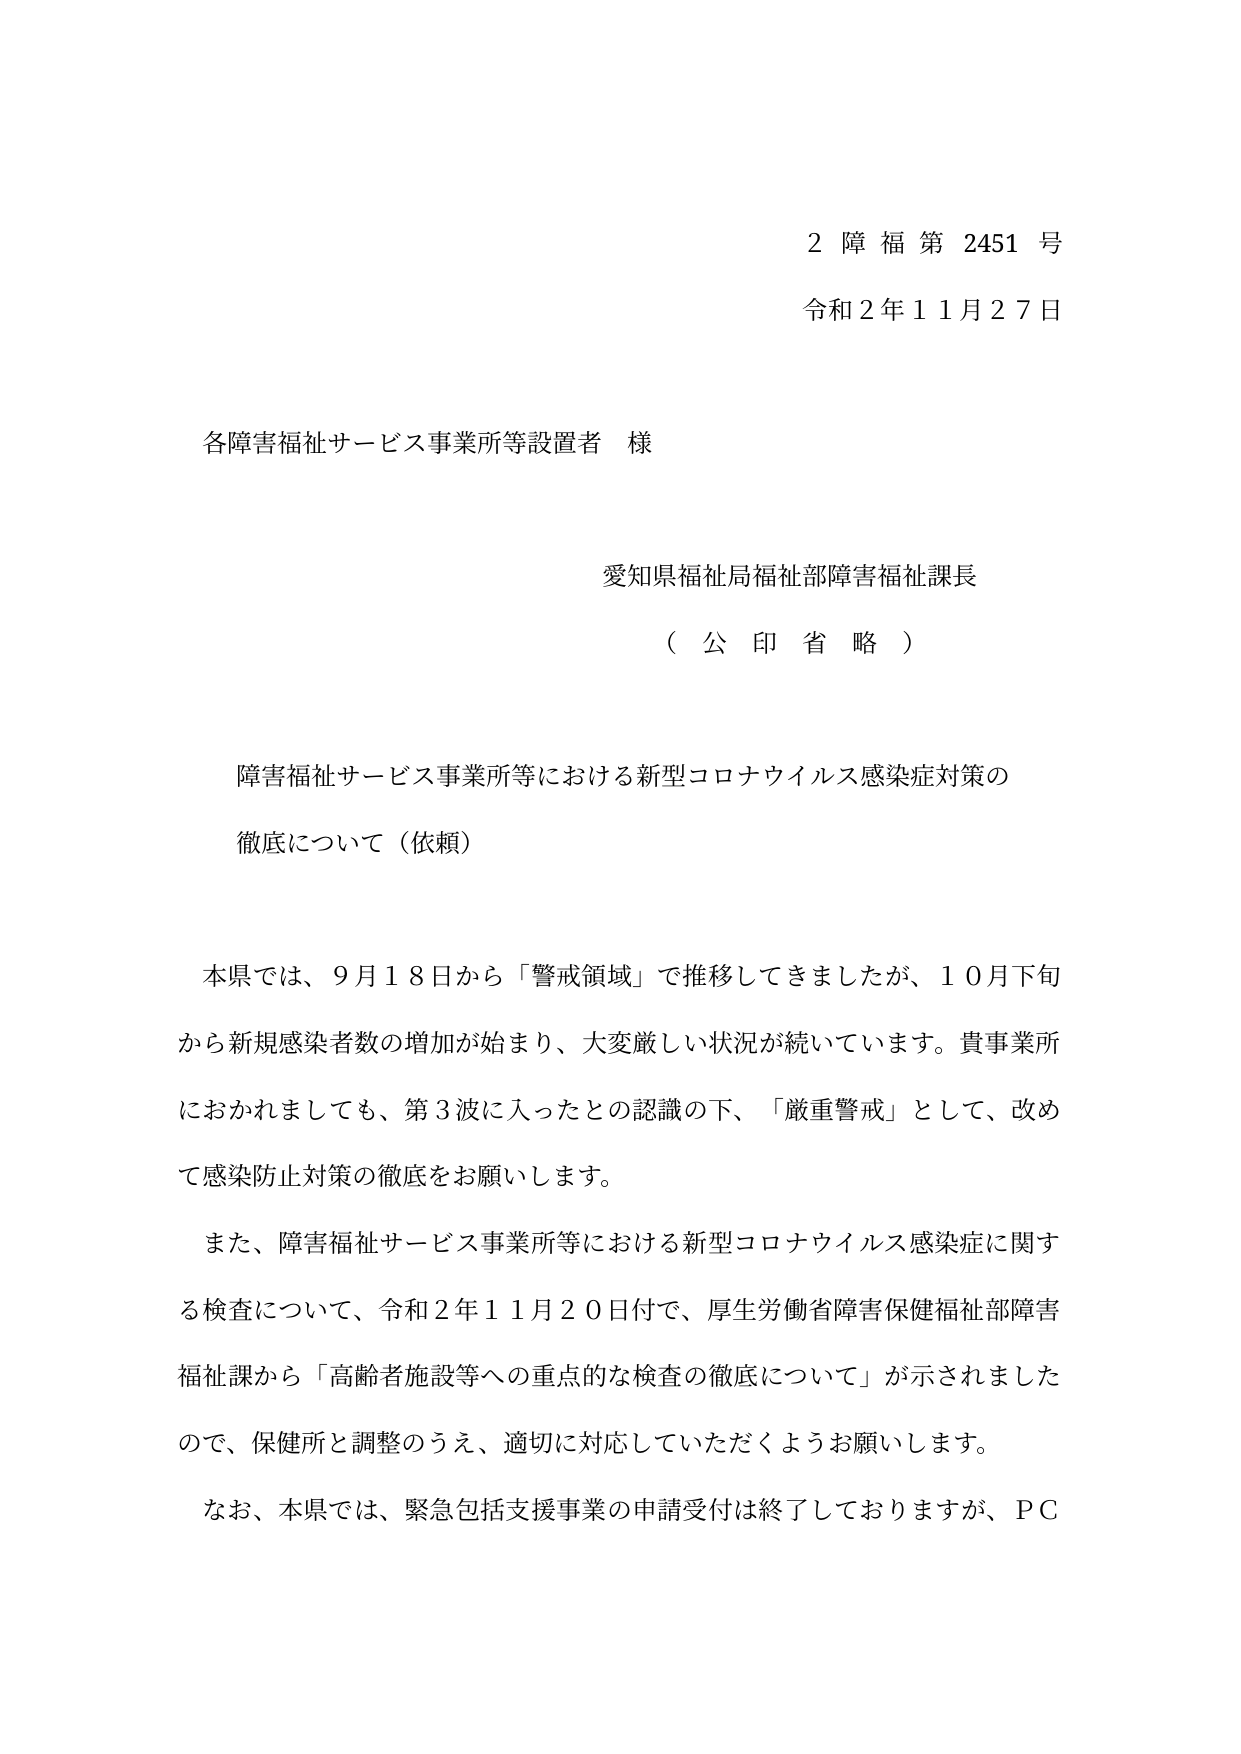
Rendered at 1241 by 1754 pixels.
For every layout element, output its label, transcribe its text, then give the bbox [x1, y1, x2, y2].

text 愛知県福祉局福祉部障害福祉課長 [177, 542, 1063, 608]
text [177, 1475, 1063, 1542]
text ２障福第2451号 [177, 208, 1063, 275]
text 障害福祉サービス事業所等における新型コロナウイルス感染症対策の徹底について（依頼） [236, 742, 1019, 875]
text 令和２年１１月２７日 [177, 275, 1063, 342]
text また、障害福祉サービス事業所等における新型コロナウイルス感染症に関する検査について、令和２年１１月２０日付で、厚生労働省障害保健福祉部障害福祉課から「高齢者施設等への重点的な検査の徹底について」が示されましたので、保健所と調整のうえ、適切に対応していただくようお願いします。 [177, 1208, 1063, 1475]
text （ 公 印 省 略 ） [177, 608, 1063, 675]
text 各障害福祉サービス事業所等設置者 様 [177, 408, 1063, 475]
text 本県では、９月１８日から「警戒領域」で推移してきましたが、１０月下旬から新規感染者数の増加が始まり、大変厳しい状況が続いています。貴事業所におかれましても、第３波に入ったとの認識の下、「厳重警戒」として、改めて感染防止対策の徹底をお願いします。 [177, 942, 1063, 1208]
